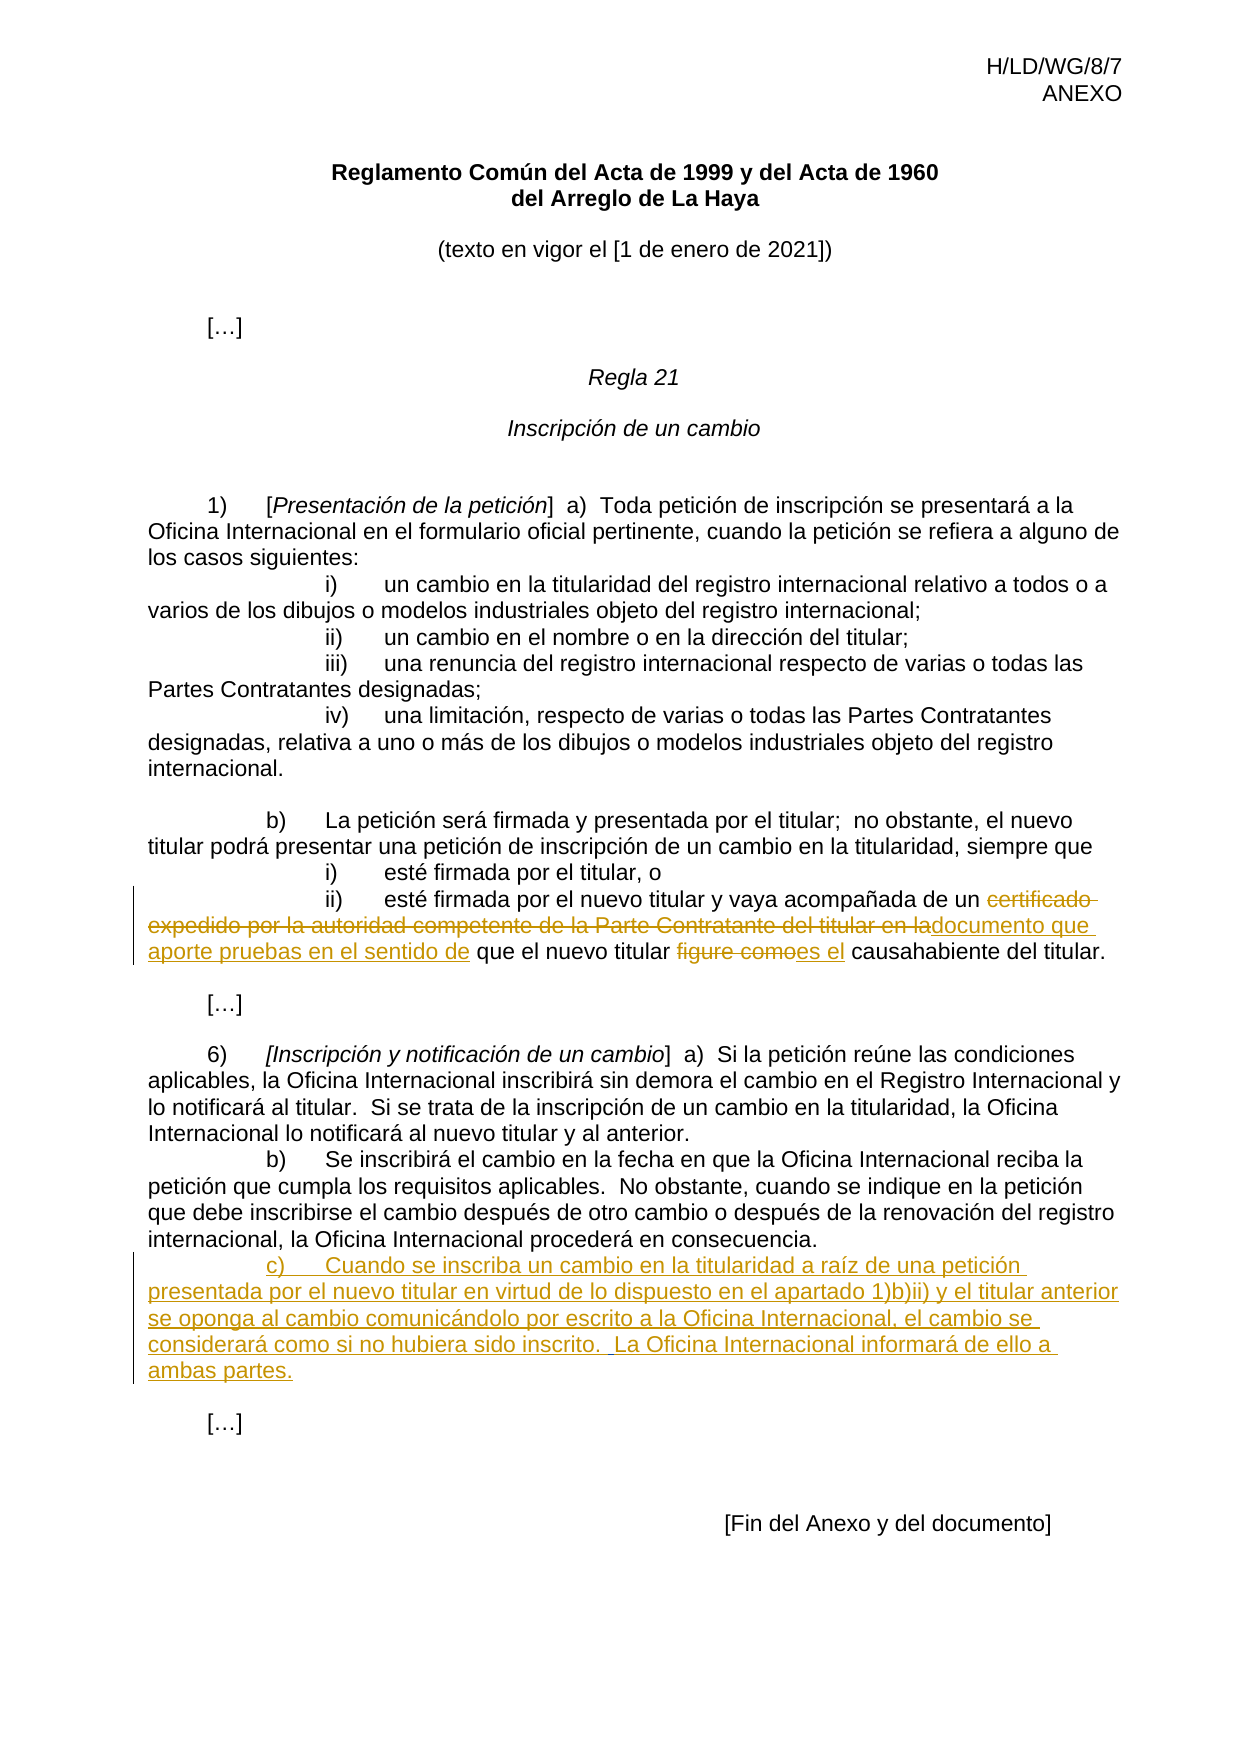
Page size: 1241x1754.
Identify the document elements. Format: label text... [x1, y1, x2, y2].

text iv) una limitación, respecto de varias o todas las Partes Contratantes designadas, relativa a uno o más de los dibujos o modelos industriales objeto del registro internacional. [148, 702, 1122, 782]
text 6) [Inscripción y notificación de un cambio] a) Si la petición reúne las condiciones aplicables, la Oficina Internacional inscribirá sin demora el cambio en el Registro Internacional y lo notificará al titular. Si se trata de la inscripción de un cambio en la titularidad, la Oficina Internacional lo notificará al nuevo titular y al anterior. [148, 1041, 1122, 1146]
text iii) una renuncia del registro internacional respecto de varias o todas las Partes Contratantes designadas; [148, 650, 1122, 702]
text 1) [Presentación de la petición] a) Toda petición de inscripción se presentará a la Oficina Internacional en el formulario oficial pertinente, cuando la petición se refiera a alguno de los casos siguientes: [148, 492, 1122, 571]
text Reglamento Común del Acta de 1999 y del Acta de 1960 [148, 158, 1122, 185]
text ii) un cambio en el nombre o en la dirección del titular; [148, 623, 1122, 650]
subtitle Inscripción de un cambio [148, 415, 1122, 442]
text (texto en vigor el [1 de enero de 2021]) [148, 236, 1122, 263]
text […] [148, 313, 1122, 339]
text i) esté firmada por el titular, o [148, 859, 1122, 886]
text i) un cambio en la titularidad del registro internacional relativo a todos o a varios de los dibujos o modelos industriales objeto del registro internacional; [148, 571, 1122, 623]
text […] [148, 990, 1122, 1016]
text ii) esté firmada por el nuevo titular y vaya acompañada de un que el nuevo titular causahabiente del titular. [148, 886, 1122, 965]
text b) La petición será firmada y presentada por el titular; no obstante, el nuevo titular podrá presentar una petición de inscripción de un cambio en la titularidad, siempre que [148, 807, 1122, 859]
text […] [148, 1409, 1122, 1435]
subtitle Regla 21 [148, 364, 1122, 390]
text del Arreglo de La Haya [148, 185, 1122, 211]
text b) Se inscribirá el cambio en la fecha en que la Oficina Internacional reciba la petición que cumpla los requisitos aplicables. No obstante, cuando se indique en la petición que debe inscribirse el cambio después de otro cambio o después de la renovación del registro internacional, la Oficina Internacional procederá en consecuencia. [148, 1146, 1122, 1252]
text [Fin del Anexo y del documento] [724, 1510, 1122, 1536]
